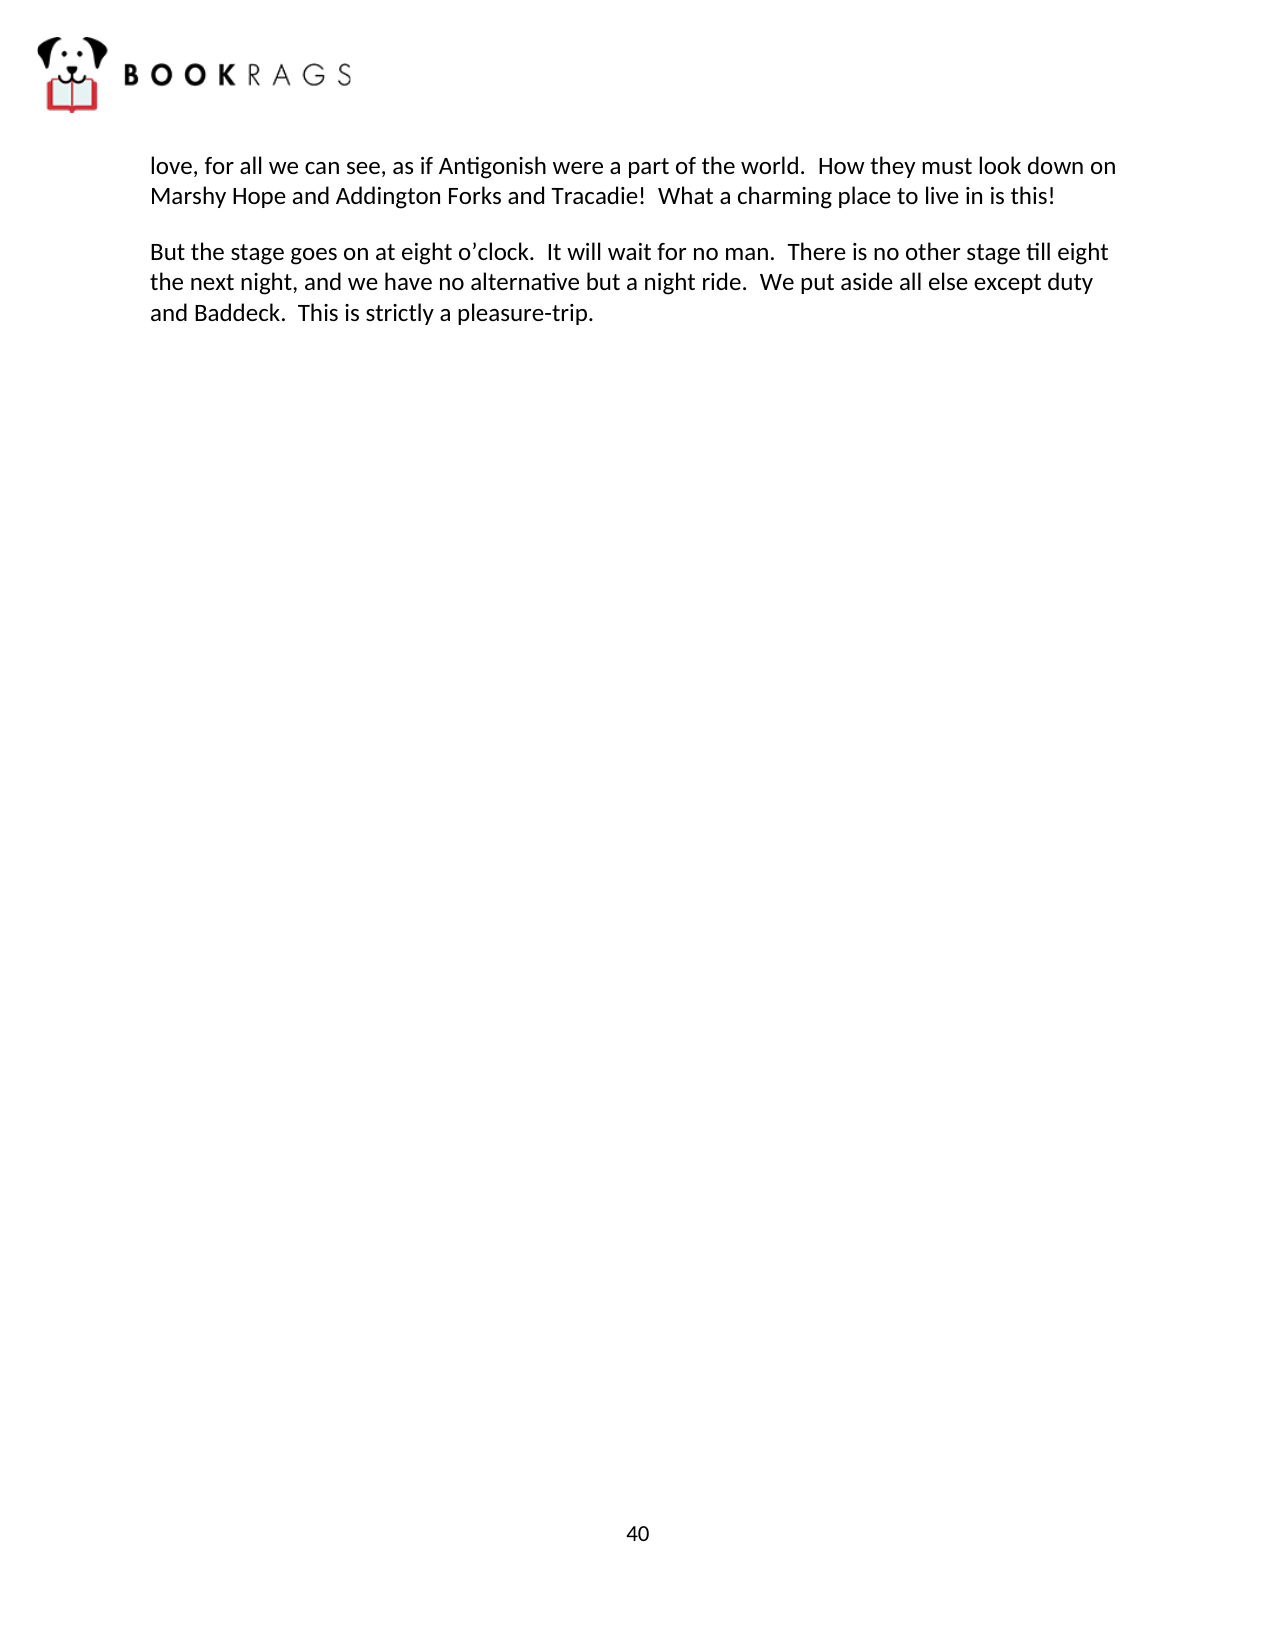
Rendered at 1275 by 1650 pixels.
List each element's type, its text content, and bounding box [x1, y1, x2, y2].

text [150, 150, 1125, 211]
text But the stage goes on at eight o’clock. It will wait for no man. There is no other stage till eight the next night, and we have no alternative but a night ride. We put aside all else except duty and Baddeck. This is strictly a pleasure-trip. [150, 236, 1125, 328]
picture [37, 37, 351, 113]
